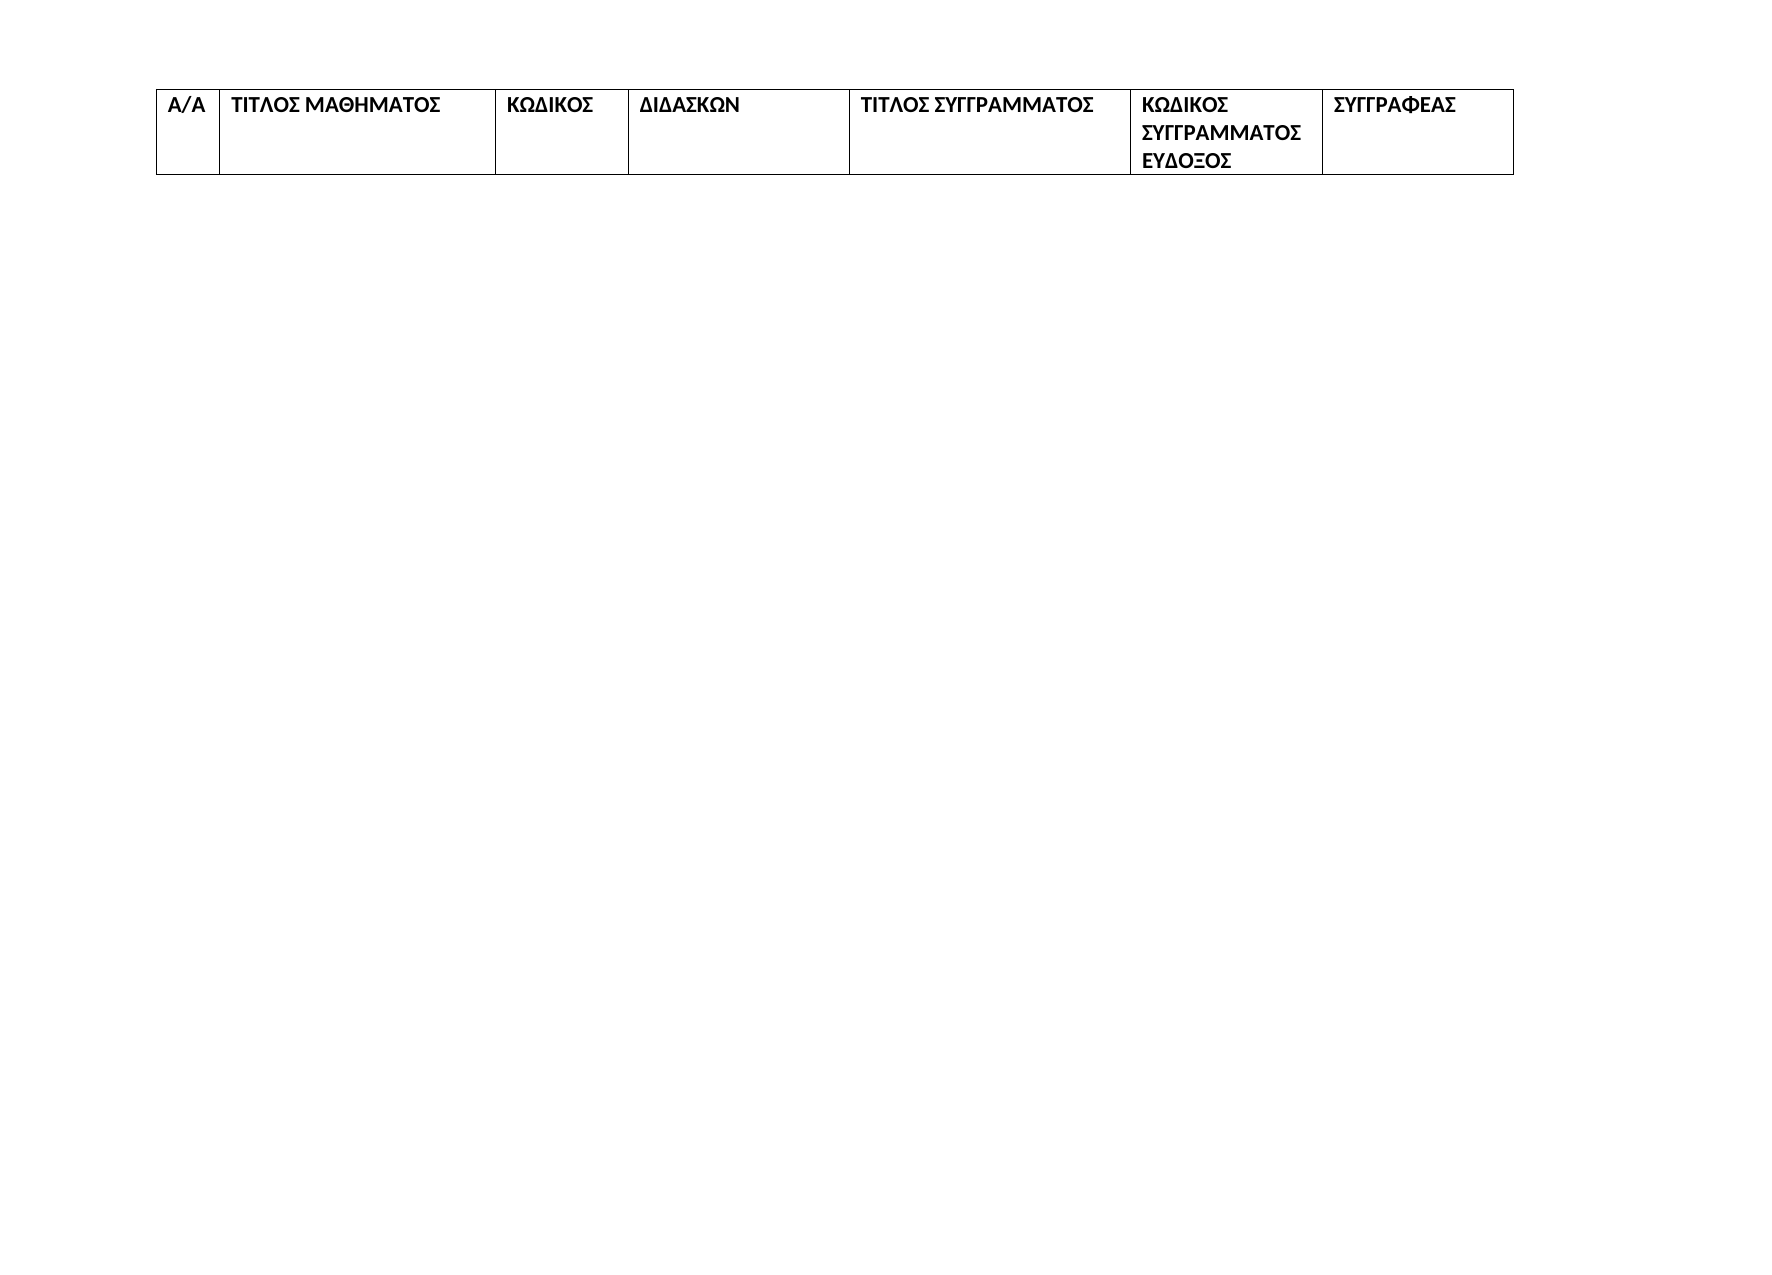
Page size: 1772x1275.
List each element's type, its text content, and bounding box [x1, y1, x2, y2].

table_header ΔΙΔΑΣΚΩΝ [629, 90, 849, 174]
table_header ΚΩΔΙΚΟΣ [496, 90, 628, 174]
table_header ΤΙΤΛΟΣ ΣΥΓΓΡΑΜΜΑΤΟΣ [850, 90, 1130, 174]
table_header ΤΙΤΛΟΣ ΜΑΘΗΜΑΤΟΣ [220, 90, 495, 174]
table_header Α/Α [157, 90, 219, 174]
table_header ΣΥΓΓΡΑΦΕΑΣ [1323, 90, 1513, 174]
table_header ΚΩΔΙΚΟΣ ΣΥΓΓΡΑΜΜΑΤΟΣ ΕΥΔΟΞΟΣ [1131, 90, 1322, 174]
